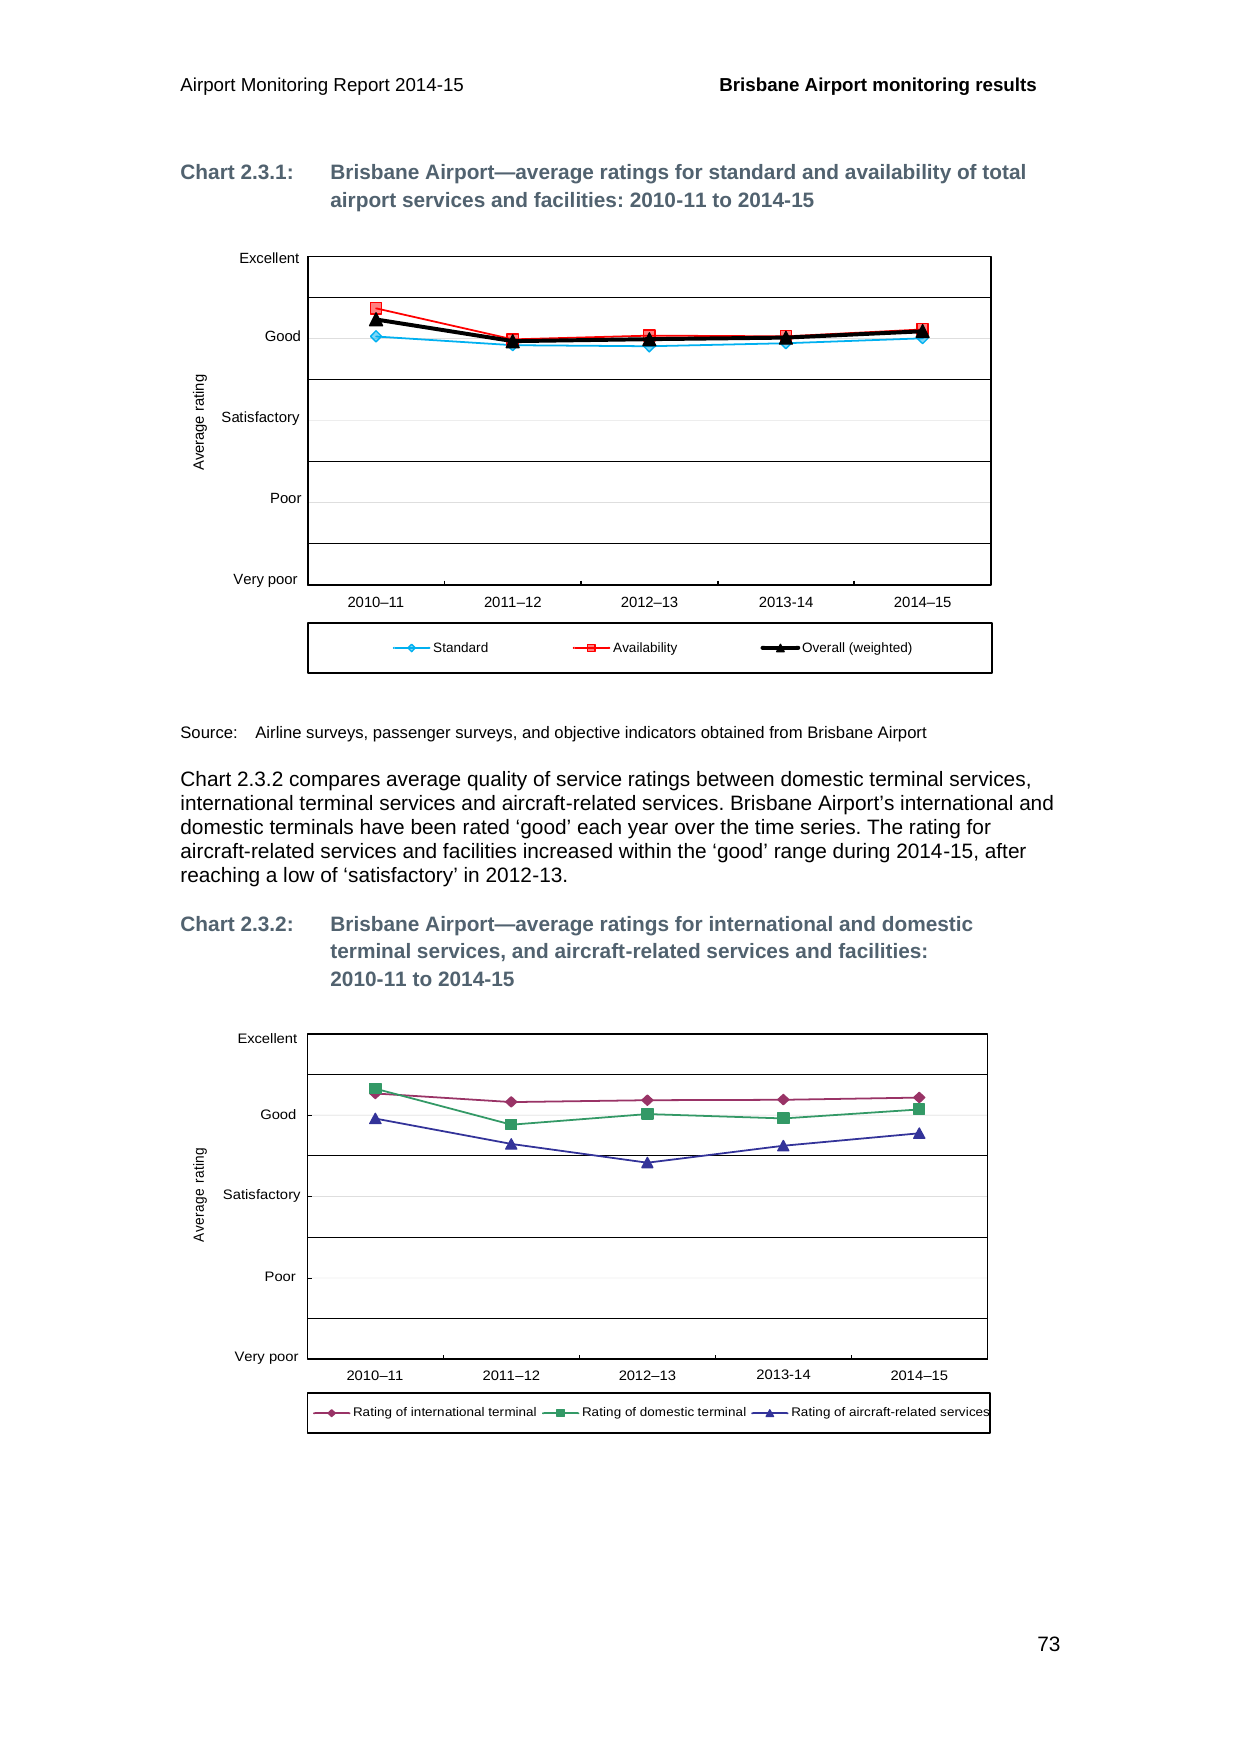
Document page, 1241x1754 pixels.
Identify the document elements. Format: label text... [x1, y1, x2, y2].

text Source: Airline surveys, passenger surveys, and objective indicators obtained from Brisbane Airport [180, 722, 1060, 742]
title Chart 2.3.2: Brisbane Airport—average ratings for international and domestic terminal services, and aircraft-related services and facilities: 2010-11 to 2014-15 [180, 911, 1060, 990]
title Chart 2.3.1: Brisbane Airport—average ratings for standard and availability of total airport services and facilities: 2010-11 to 2014-15 [180, 160, 1060, 212]
text Chart 2.3.2 compares average quality of service ratings between domestic terminal services, international terminal services and aircraft-related services. Brisbane Airport’s international and domestic terminals have been rated ‘good’ each year over the time series. The rating for aircraft-related services and facilities increased within the ‘good’ range during 2014-15, after reaching a low of ‘satisfactory’ in 2012-13. [180, 767, 1060, 886]
